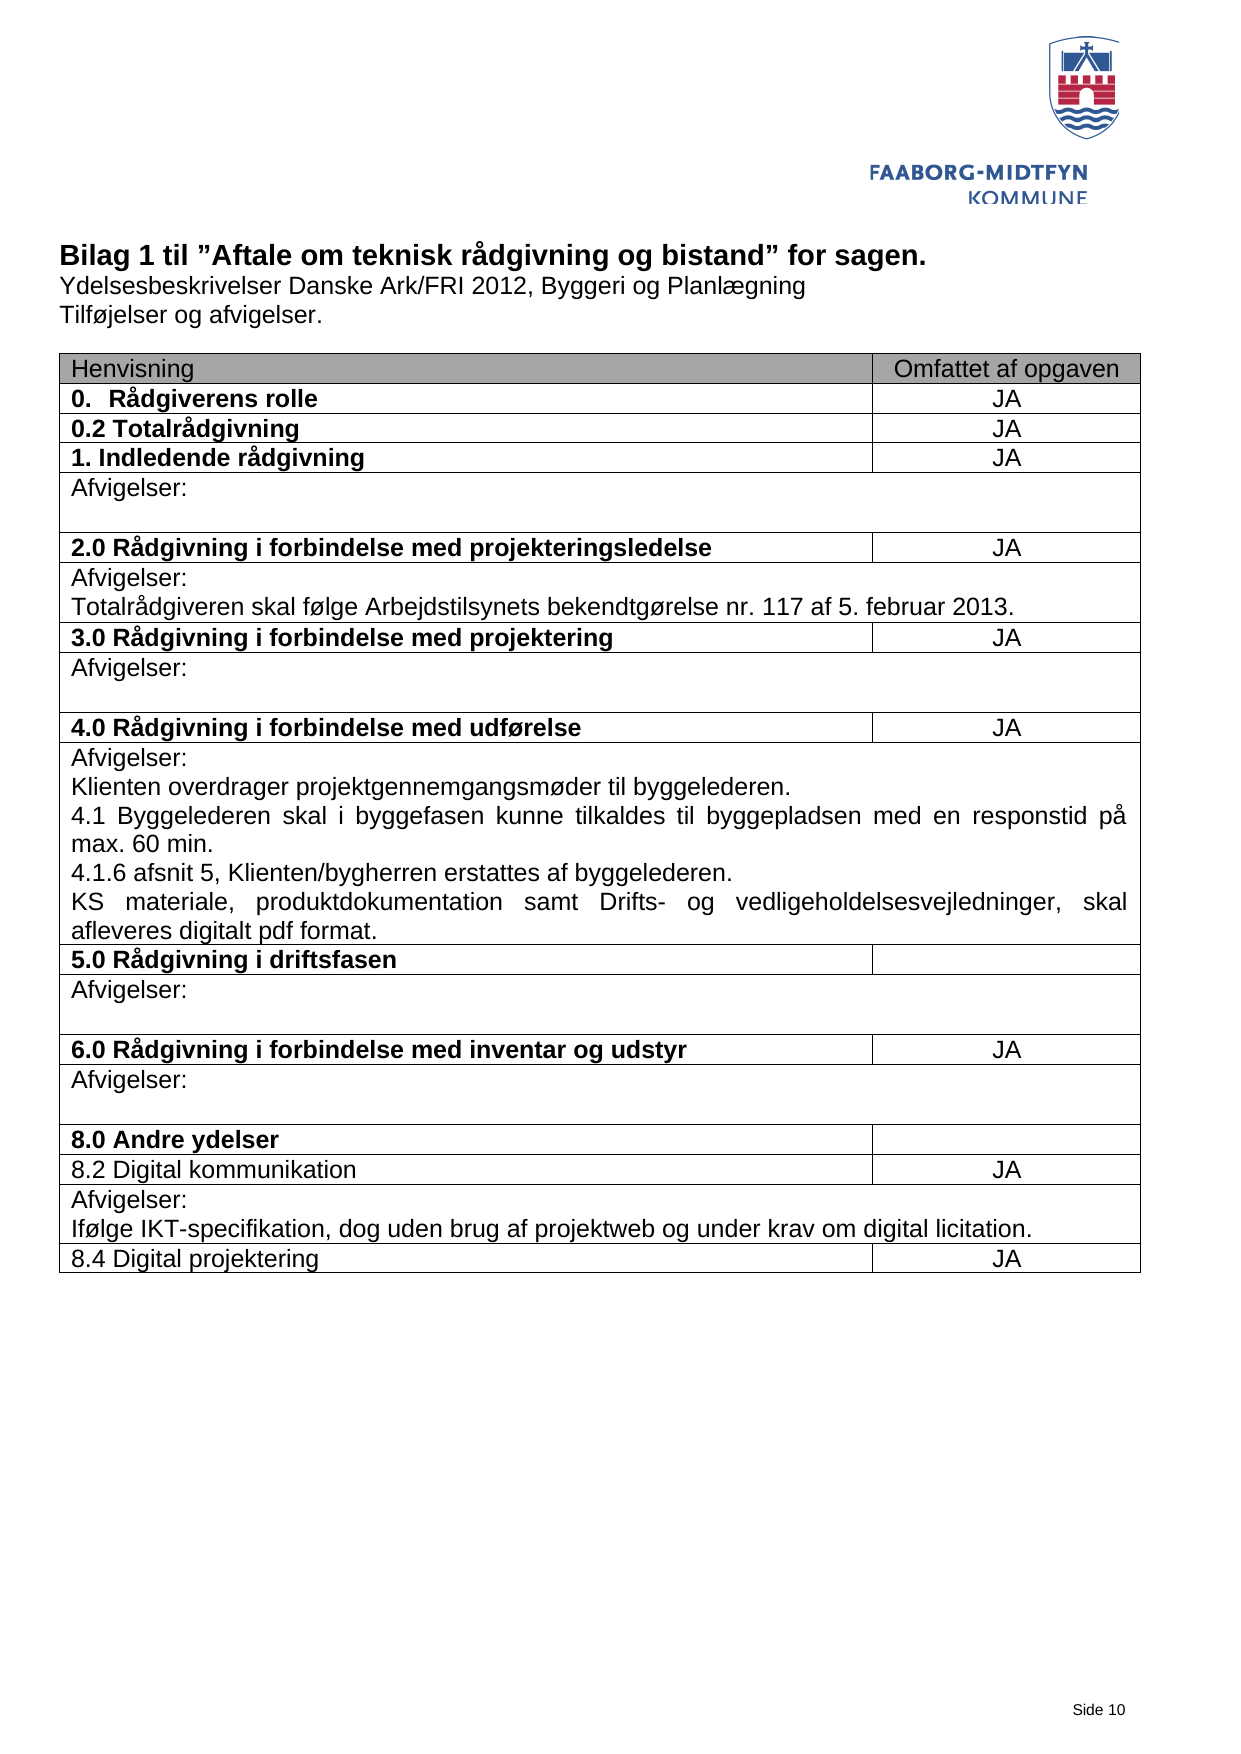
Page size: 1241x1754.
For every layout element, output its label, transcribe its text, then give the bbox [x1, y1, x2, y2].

table_cell 8.2 Digital kommunikation [60, 1155, 872, 1184]
text Bilag 1 til ”Aftale om teknisk rådgivning og bistand” for sagen. [59, 242, 1181, 271]
picture [869, 36, 1119, 202]
table_cell [873, 1125, 1140, 1154]
table_cell 6.0 Rådgivning i forbindelse med inventar og udstyr [60, 1035, 872, 1064]
table_cell Afvigelser: [60, 473, 1140, 532]
text Ydelsesbeskrivelser Danske Ark/FRI 2012, Byggeri og Planlægning [59, 271, 1181, 300]
table_header Henvisning [60, 354, 872, 383]
table_cell 3.0 Rådgivning i forbindelse med projektering [60, 623, 872, 652]
text Tilføjelser og afvigelser. [59, 300, 1181, 329]
table_cell 8.0 Andre ydelser [60, 1125, 872, 1154]
table_cell JA [873, 1035, 1140, 1064]
table_cell 4.0 Rådgivning i forbindelse med udførelse [60, 713, 872, 742]
table_cell JA [873, 384, 1140, 412]
table_cell Afvigelser: Ifølge IKT-specifikation, dog uden brug af projektweb og under krav om digital licitation. [60, 1185, 1140, 1242]
table_cell JA [873, 1155, 1140, 1184]
table_cell Afvigelser: [60, 975, 1140, 1034]
table_cell JA [873, 443, 1140, 472]
table_cell Afvigelser: Klienten overdrager projektgennemgangsmøder til byggelederen. 4.1 Byggelederen skal i byggefasen kunne tilkaldes til byggepladsen med en responstid på max. 60 min. 4.1.6 afsnit 5, Klienten/bygherren erstattes af byggelederen. KS materiale, produktdokumentation samt Drifts- og vedligeholdelsesvejledninger, skal afleveres digitalt pdf format. [60, 743, 1140, 944]
table_cell JA [873, 623, 1140, 652]
table_cell Afvigelser: Totalrådgiveren skal følge Arbejdstilsynets bekendtgørelse nr. 117 af 5. februar 2013. [60, 563, 1140, 622]
table_cell 0.2 Totalrådgivning [60, 414, 872, 442]
table_cell JA [873, 533, 1140, 562]
table_cell JA [873, 414, 1140, 442]
table_cell 8.4 Digital projektering [60, 1244, 872, 1272]
table_cell JA [873, 713, 1140, 742]
table_cell 1. Indledende rådgivning [60, 443, 872, 472]
table_cell 2.0 Rådgivning i forbindelse med projekteringsledelse [60, 533, 872, 562]
table_cell JA [873, 1244, 1140, 1272]
table_cell 5.0 Rådgivning i driftsfasen [60, 945, 872, 974]
table_cell [873, 945, 1140, 974]
table_cell Afvigelser: [60, 653, 1140, 712]
table_header Omfattet af opgaven [873, 354, 1140, 383]
table_cell Rådgiverens rolle [60, 384, 872, 412]
table_cell Afvigelser: [60, 1065, 1140, 1124]
